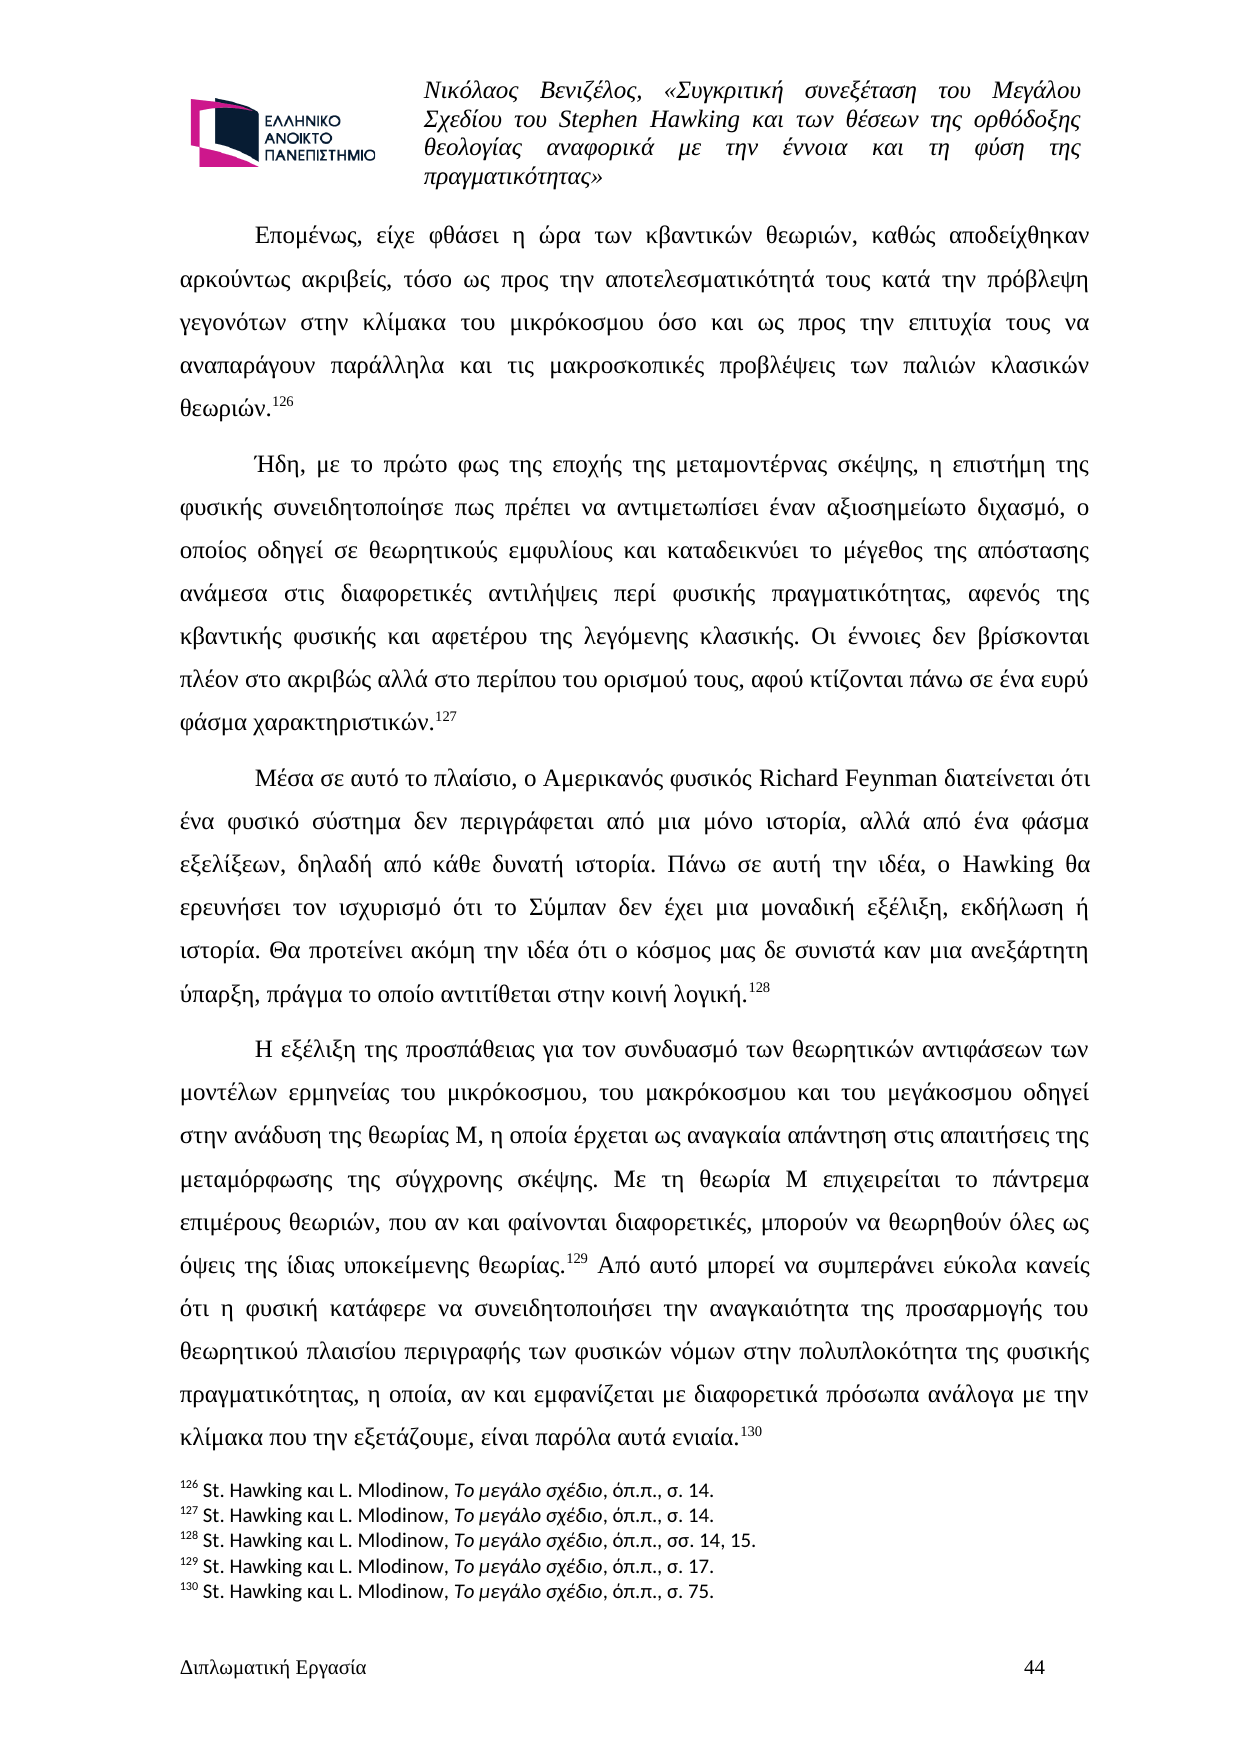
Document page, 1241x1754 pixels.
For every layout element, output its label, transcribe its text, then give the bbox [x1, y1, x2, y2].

text Η εξέλιξη της προσπάθειας για τον συνδυασμό των θεωρητικών αντιφάσεων των μοντέλων ερμηνείας του μικρόκοσμου, του μακρόκοσμου και του μεγάκοσμου οδηγεί στην ανάδυση της θεωρίας Μ, η οποία έρχεται ως αναγκαία απάντηση στις απαιτήσεις της μεταμόρφωσης της σύγχρονης σκέψης. Με τη θεωρία Μ επιχειρείται το πάντρεμα επιμέρους θεωριών, που αν και φαίνονται διαφορετικές, μπορούν να θεωρηθούν όλες ως όψεις της ίδιας υποκείμενης θεωρίας. Από αυτό μπορεί να συμπεράνει εύκολα κανείς ότι η φυσική κατάφερε να συνειδητοποιήσει την αναγκαιότητα της προσαρμογής του θεωρητικού πλαισίου περιγραφής των φυσικών νόμων στην πολυπλοκότητα της φυσικής πραγματικότητας, η οποία, αν και εμφανίζεται με διαφορετικά πρόσωπα ανάλογα με την κλίμακα που την εξετάζουμε, είναι παρόλα αυτά ενιαία. [179, 1034, 1090, 1451]
text Μέσα σε αυτό το πλαίσιο, ο Αμερικανός φυσικός Richard Feynman διατείνεται ότι ένα φυσικό σύστημα δεν περιγράφεται από μια μόνο ιστορία, αλλά από ένα φάσμα εξελίξεων, δηλαδή από κάθε δυνατή ιστορία. Πάνω σε αυτή την ιδέα, ο Hawking θα ερευνήσει τον ισχυρισμό ότι το Σύμπαν δεν έχει μια μοναδική εξέλιξη, εκδήλωση ή ιστορία. Θα προτείνει ακόμη την ιδέα ότι ο κόσμος μας δε συνιστά καν μια ανεξάρτητη ύπαρξη, πράγμα το οποίο αντιτίθεται στην κοινή λογική. [179, 763, 1090, 1007]
text Επομένως, είχε φθάσει η ώρα των κβαντικών θεωριών, καθώς αποδείχθηκαν αρκούντως ακριβείς, τόσο ως προς την αποτελεσματικότητά τους κατά την πρόβλεψη γεγονότων στην κλίμακα του μικρόκοσμου όσο και ως προς την επιτυχία τους να αναπαράγουν παράλληλα και τις μακροσκοπικές προβλέψεις των παλιών κλασικών θεωριών. [179, 221, 1090, 422]
text Ήδη, με το πρώτο φως της εποχής της μεταμοντέρνας σκέψης, η επιστήμη της φυσικής συνειδητοποίησε πως πρέπει να αντιμετωπίσει έναν αξιοσημείωτο διχασμό, ο οποίος οδηγεί σε θεωρητικούς εμφυλίους και καταδεικνύει το μέγεθος της απόστασης ανάμεσα στις διαφορετικές αντιλήψεις περί φυσικής πραγματικότητας, αφενός της κβαντικής φυσικής και αφετέρου της λεγόμενης κλασικής. Οι έννοιες δεν βρίσκονται πλέον στο ακριβώς αλλά στο περίπου του ορισμού τους, αφού κτίζονται πάνω σε ένα ευρύ φάσμα χαρακτηριστικών. [179, 449, 1090, 736]
picture [190, 98, 376, 167]
